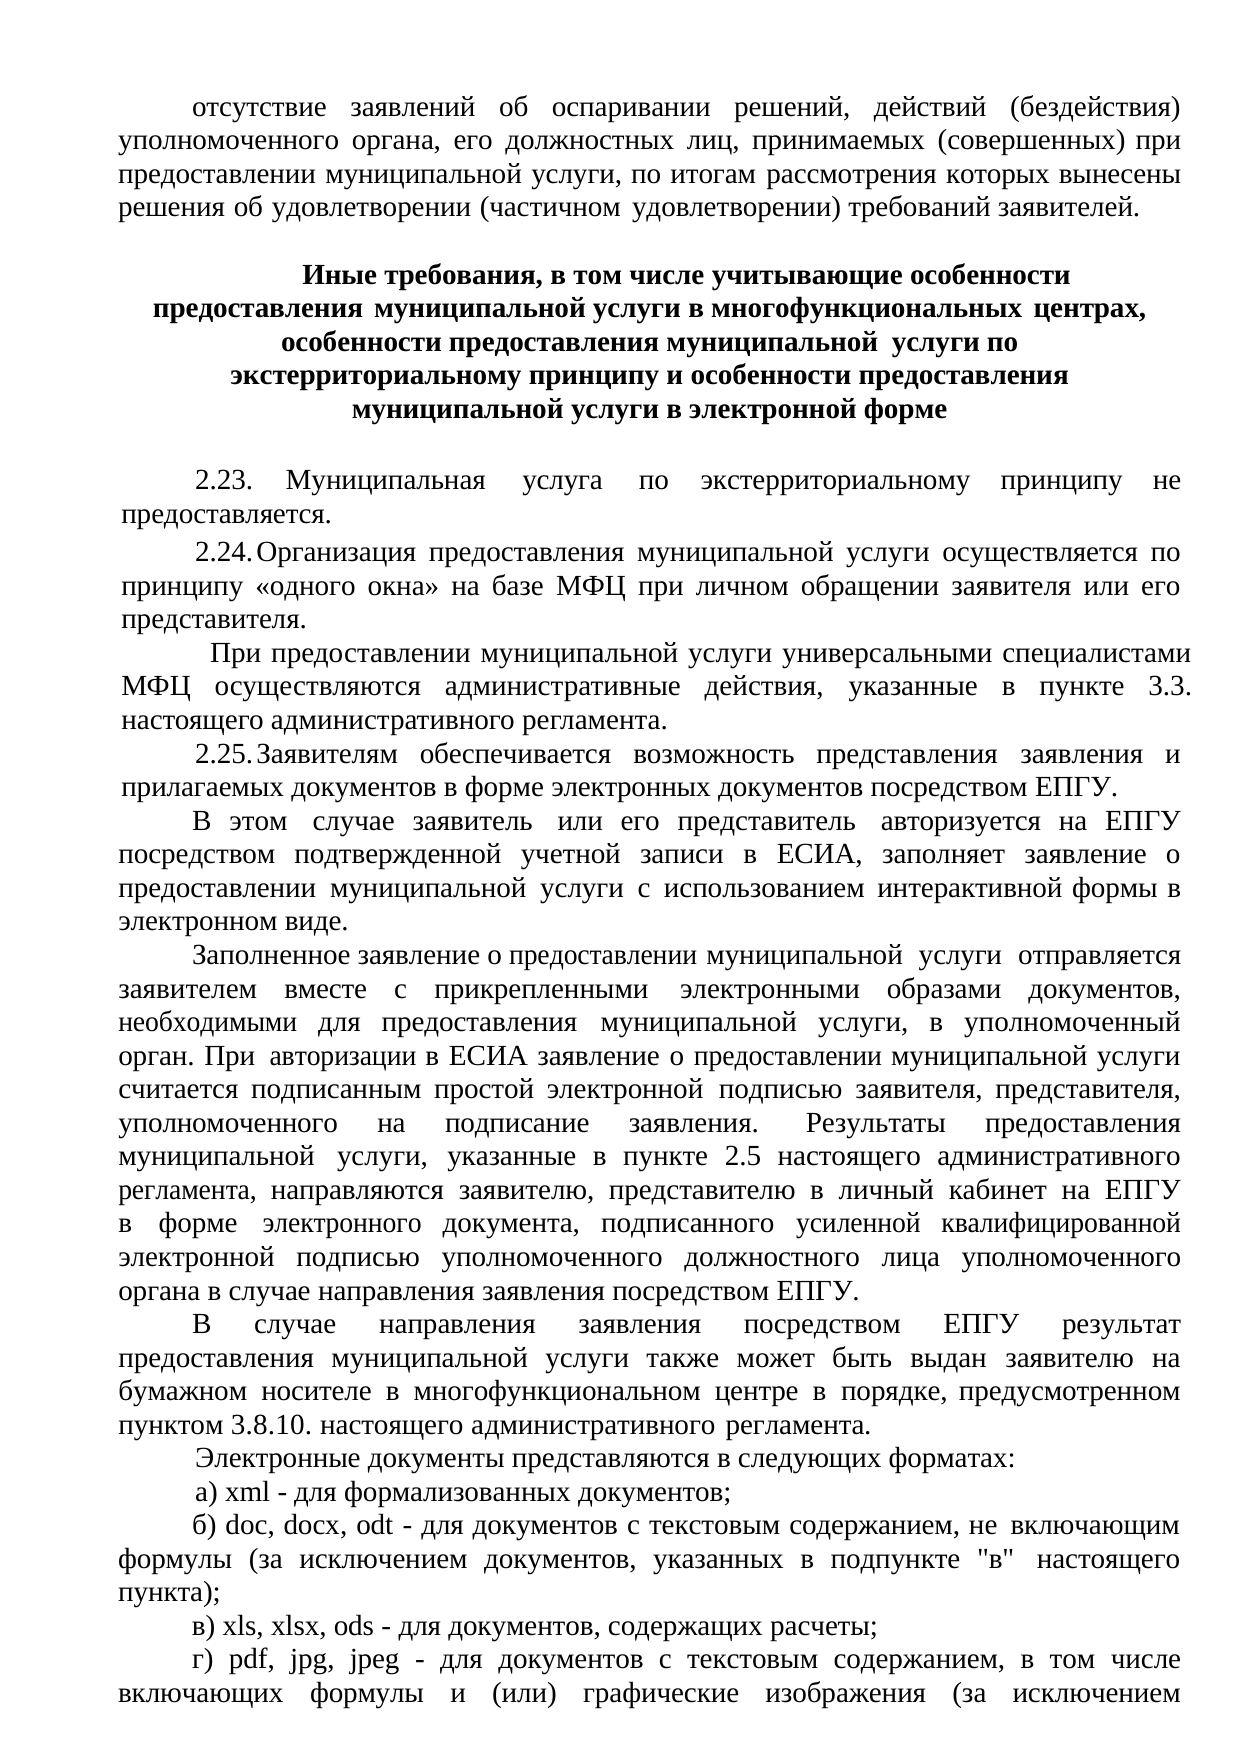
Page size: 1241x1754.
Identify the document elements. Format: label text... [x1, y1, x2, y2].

text в) xls, xlsx, ods - для документов, содержащих расчеты; [118, 1608, 1192, 1642]
subtitle Иные требования, в том числе учитывающие особенности предоставления муниципальной услуги в многофункциональных центрах, особенности предоставления муниципальной услуги по экстерриториальному принципу и особенности предоставления муниципальной услуги в электронной форме [133, 257, 1166, 424]
text В этом случае заявитель или его представитель авторизуется на ЕПГУ посредством подтвержденной учетной записи в ЕСИА, заполняет заявление о предоставлении муниципальной услуги с использованием интерактивной формы в электронном виде. [118, 803, 1181, 937]
text отсутствие заявлений об оспаривании решений, действий (бездействия) уполномоченного органа, его должностных лиц, принимаемых (совершенных) при предоставлении муниципальной услуги, по итогам рассмотрения которых вынесены решения об удовлетворении (частичном удовлетворении) требований заявителей. [118, 89, 1181, 223]
text Заполненное заявление о предоставлении муниципальной услуги отправляется заявителем вместе с прикрепленными электронными образами документов, необходимыми для предоставления муниципальной услуги, в уполномоченный орган. При авторизации в ЕСИА заявление о предоставлении муниципальной услуги считается подписанным простой электронной подписью заявителя, представителя, уполномоченного на подписание заявления. Результаты предоставления муниципальной услуги, указанные в пункте 2.5 настоящего административного регламента, направляются заявителю, представителю в личный кабинет на ЕПГУ в форме электронного документа, подписанного усиленной квалифицированной электронной подписью уполномоченного должностного лица уполномоченного органа в случае направления заявления посредством ЕПГУ. [118, 937, 1181, 1306]
list Муниципальная услуга по экстерриториальному принципу не предоставляется. [121, 462, 1181, 529]
text а) xml - для формализованных документов; [195, 1474, 1112, 1508]
list Организация предоставления муниципальной услуги осуществляется по принципу «одного окна» на базе МФЦ при личном обращении заявителя или его представителя. [121, 534, 1181, 635]
text Электронные документы представляются в следующих форматах: [195, 1441, 1183, 1474]
list Заявителям обеспечивается возможность представления заявления и прилагаемых документов в форме электронных документов посредством ЕПГУ. [121, 736, 1181, 803]
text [118, 1642, 1181, 1709]
text В случае направления заявления посредством ЕПГУ результат предоставления муниципальной услуги также может быть выдан заявителю на бумажном носителе в многофункциональном центре в порядке, предусмотренном пунктом 3.8.10. настоящего административного регламента. [118, 1306, 1181, 1441]
text б) doc, docx, odt - для документов с текстовым содержанием, не включающим формулы (за исключением документов, указанных в подпункте "в" настоящего пункта); [118, 1508, 1181, 1608]
list При предоставлении муниципальной услуги универсальными специалистами МФЦ осуществляются административные действия, указанные в пункте 3.3. настоящего административного регламента. [121, 635, 1192, 736]
